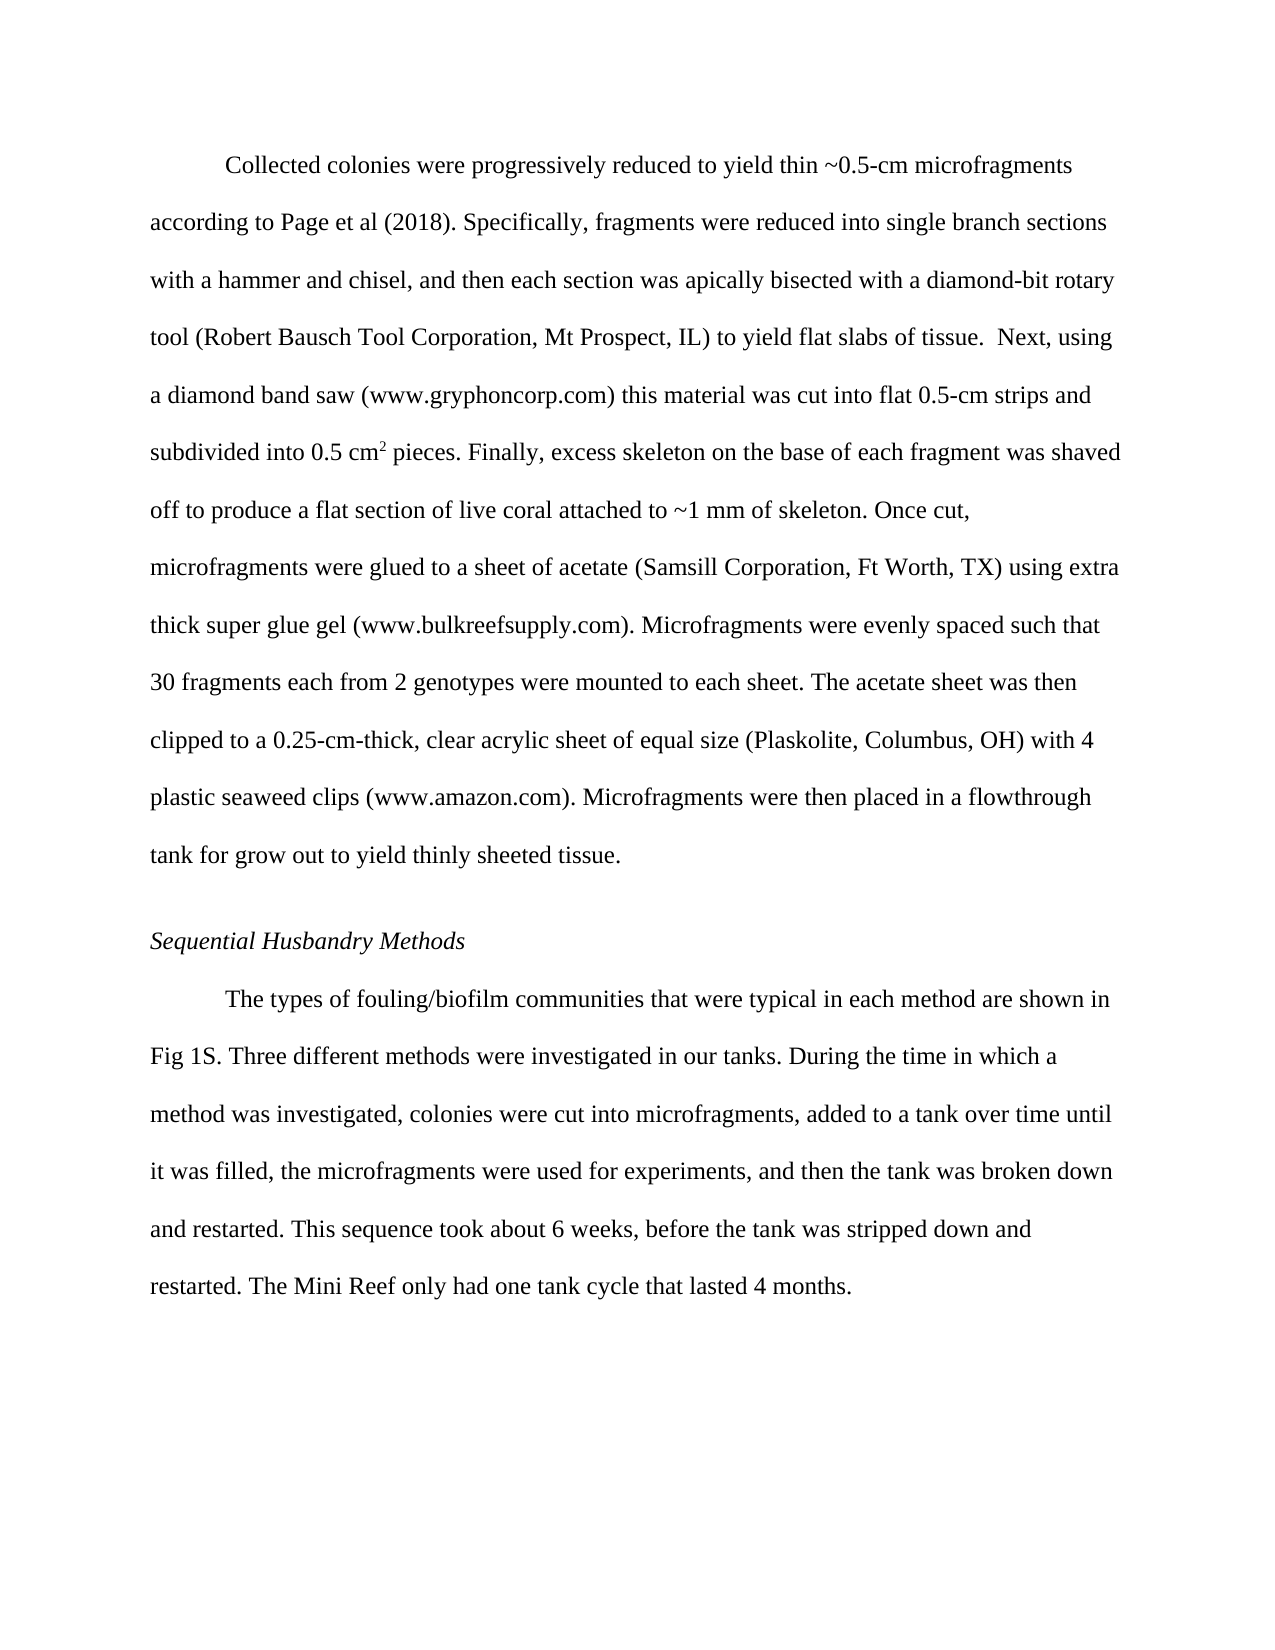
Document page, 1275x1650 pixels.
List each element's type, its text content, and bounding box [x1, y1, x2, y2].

text Sequential Husbandry Methods [150, 926, 1125, 955]
text The types of fouling/biofilm communities that were typical in each method are shown in Fig 1S. Three different methods were investigated in our tanks. During the time in which a method was investigated, colonies were cut into microfragments, added to a tank over time until it was filled, the microfragments were used for experiments, and then the tank was broken down and restarted. This sequence took about 6 weeks, before the tank was stripped down and restarted. The Mini Reef only had one tank cycle that lasted 4 months. [150, 984, 1125, 1300]
text Collected colonies were progressively reduced to yield thin ~0.5-cm microfragments according to Page et al (2018). Specifically, fragments were reduced into single branch sections with a hammer and chisel, and then each section was apically bisected with a diamond-bit rotary tool (Robert Bausch Tool Corporation, Mt Prospect, IL) to yield flat slabs of tissue. Next, using a diamond band saw (www.gryphoncorp.com) this material was cut into flat 0.5-cm strips and subdivided into 0.5 cm2 pieces. Finally, excess skeleton on the base of each fragment was shaved off to produce a flat section of live coral attached to ~1 mm of skeleton. Once cut, microfragments were glued to a sheet of acetate (Samsill Corporation, Ft Worth, TX) using extra thick super glue gel (www.bulkreefsupply.com). Microfragments were evenly spaced such that 30 fragments each from 2 genotypes were mounted to each sheet. The acetate sheet was then clipped to a 0.25-cm-thick, clear acrylic sheet of equal size (Plaskolite, Columbus, OH) with 4 plastic seaweed clips (www.amazon.com). Microfragments were then placed in a flowthrough tank for grow out to yield thinly sheeted tissue. [150, 150, 1125, 869]
